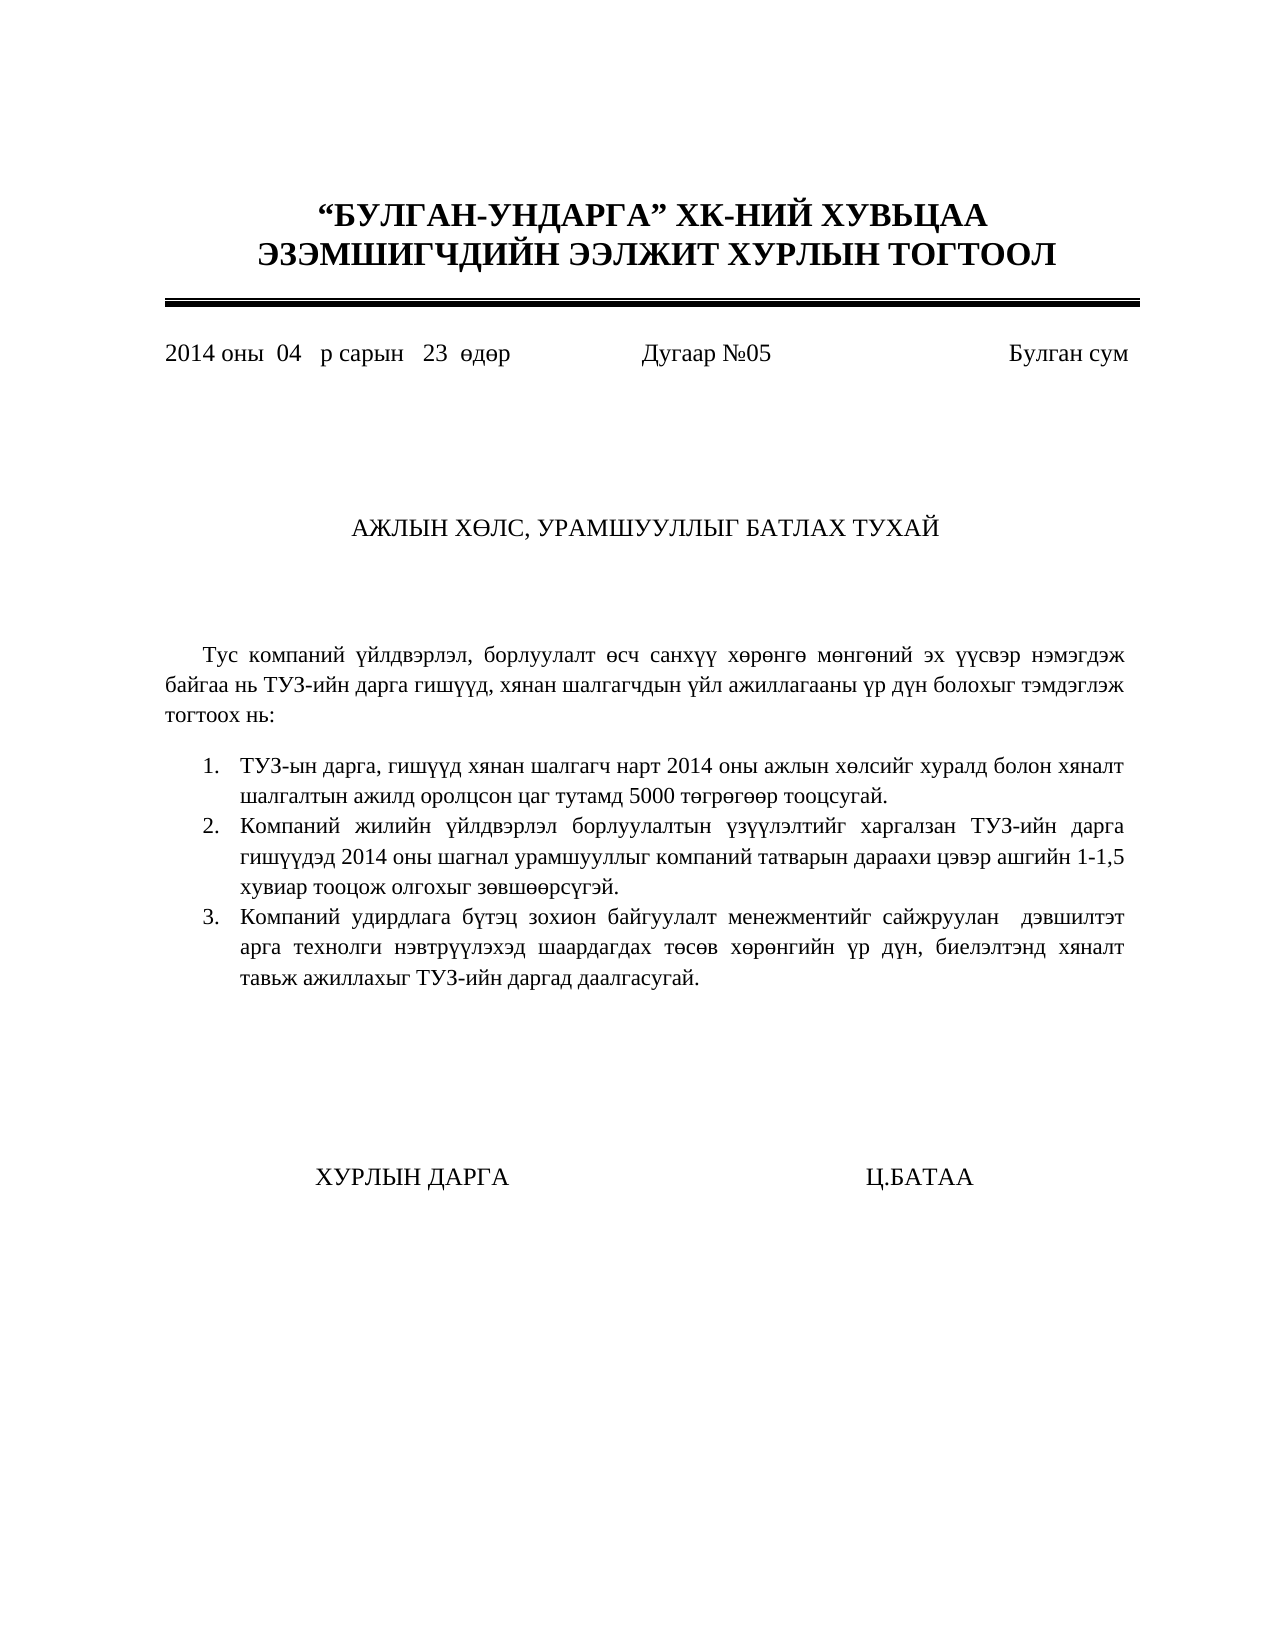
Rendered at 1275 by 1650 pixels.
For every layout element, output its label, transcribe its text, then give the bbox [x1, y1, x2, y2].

list ТУЗ-ын дарга, гишүүд хянан шалгагч нарт 2014 оны ажлын хөлсийг хуралд болон хяналт шалгалтын ажилд оролцсон цаг тутамд 5000 төгрөгөөр тооцсугай. [202, 752, 1126, 809]
text ХУРЛЫН ДАРГА Ц.БАТАА [202, 1162, 1135, 1191]
text Тус компаний үйлдвэрлэл, борлуулалт өсч санхүү хөрөнгө мөнгөний эх үүсвэр нэмэгдэж байгаа нь ТУЗ-ийн дарга гишүүд, хянан шалгагчдын үйл ажиллагааны үр дүн болохыг тэмдэглэж тогтоох нь: [165, 641, 1126, 727]
text АЖЛЫН ХӨЛС, УРАМШУУЛЛЫГ БАТЛАХ ТУХАЙ [165, 513, 1126, 541]
text 2014 оны 04 р сарын 23 өдөр Дугаар №05 Булган сум [165, 338, 1138, 367]
list Компаний жилийн үйлдвэрлэл борлуулалтын үзүүлэлтийг харгалзан ТУЗ-ийн дарга гишүүдэд 2014 оны шагнал урамшууллыг компаний татварын дараахи цэвэр ашгийн 1-1,5 хувиар тооцож олгохыг зөвшөөрсүгэй. [202, 812, 1126, 899]
text “БУЛГАН-УНДАРГА” ХК-НИЙ ХУВЬЦАА [165, 196, 1140, 234]
list Компаний удирдлага бүтэц зохион байгуулалт менежментийг сайжруулан дэвшилтэт арга технолги нэвтрүүлэхэд шаардагдах төсөв хөрөнгийн үр дүн, биелэлтэнд хяналт тавьж ажиллахыг ТУЗ-ийн даргад даалгасугай. [202, 903, 1126, 990]
text ЭЗЭМШИГЧДИЙН ЭЭЛЖИТ ХУРЛЫН ТОГТООЛ [165, 234, 1140, 272]
